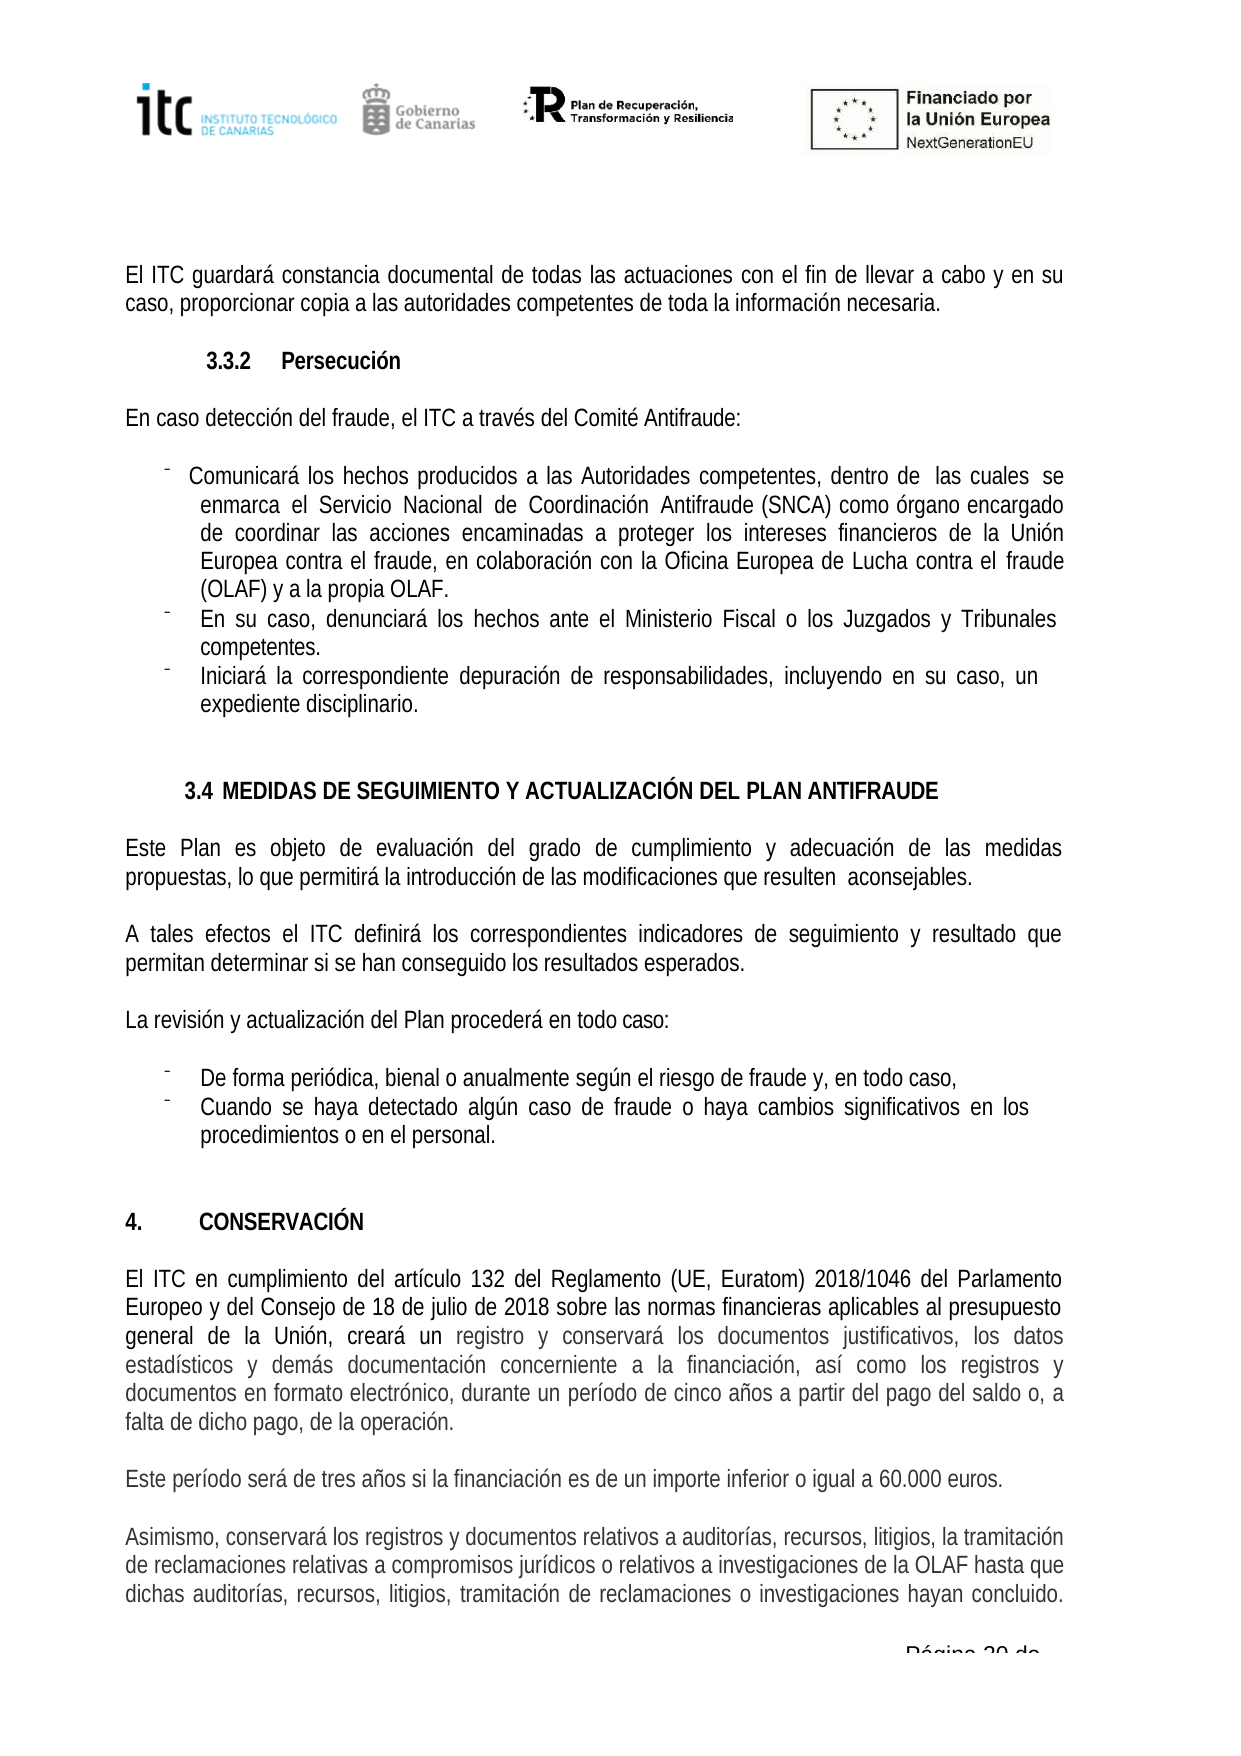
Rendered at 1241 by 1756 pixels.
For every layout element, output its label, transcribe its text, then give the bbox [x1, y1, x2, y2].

text El ITC en cumplimiento del artículo 132 del Reglamento (UE, Euratom) 2018/1046 del Parlamento Europeo y del Consejo de 18 de julio de 2018 sobre las normas financieras aplicables al presupuesto general de la Unión, creará un registro y conservará los documentos justificativos, los datos estadísticos y demás documentación concerniente a la financiación, así como los registros y documentos en formato electrónico, durante un período de cinco años a partir del pago del saldo o, a falta de dicho pago, de la operación. [125, 1264, 1064, 1436]
text Este período será de tres años si la financiación es de un importe inferior o igual a 60.000 euros. [125, 1464, 1088, 1493]
text El ITC guardará constancia documental de todas las actuaciones con el fin de llevar a cabo y en su caso, proporcionar copia a las autoridades competentes de toda la información necesaria. [125, 260, 1064, 317]
subtitle MEDIDAS DE SEGUIMIENTO Y ACTUALIZACIÓN DEL PLAN ANTIFRAUDE [184, 776, 1088, 804]
picture [801, 83, 1052, 156]
text ⁻ En su caso, denunciará los hechos ante el Ministerio Fiscal o los Juzgados y Tribunales competentes. [163, 604, 1063, 660]
text ⁻ Comunicará los hechos producidos a las Autoridades competentes, dentro de las cuales se enmarca el Servicio Nacional de Coordinación Antifraude (SNCA) como órgano encargado de coordinar las acciones encaminadas a proteger los intereses financieros de la Unión Europea contra el fraude, en colaboración con la Oficina Europea de Lucha contra el fraude (OLAF) y a la propia OLAF. [163, 461, 1064, 603]
subtitle Persecución [206, 346, 1088, 374]
subtitle CONSERVACIÓN [125, 1207, 1088, 1235]
text ⁻ Iniciará la correspondiente depuración de responsabilidades, incluyendo en su caso, un expediente disciplinario. [163, 662, 1063, 718]
text En caso detección del fraude, el ITC a través del Comité Antifraude: [125, 403, 1088, 432]
picture [136, 83, 476, 136]
text A tales efectos el ITC definirá los correspondientes indicadores de seguimiento y resultado que permitan determinar si se han conseguido los resultados esperados. [125, 919, 1064, 976]
text ⁻ Cuando se haya detectado algún caso de fraude o haya cambios significativos en los procedimientos o en el personal. [163, 1092, 1063, 1149]
text La revisión y actualización del Plan procederá en todo caso: [125, 1005, 1088, 1033]
text ⁻ De forma periódica, bienal o anualmente según el riesgo de fraude y, en todo caso, [163, 1062, 1088, 1092]
picture [518, 83, 733, 129]
text Este Plan es objeto de evaluación del grado de cumplimiento y adecuación de las medidas propuestas, lo que permitirá la introducción de las modificaciones que resulten aconsejables. [125, 833, 1063, 890]
